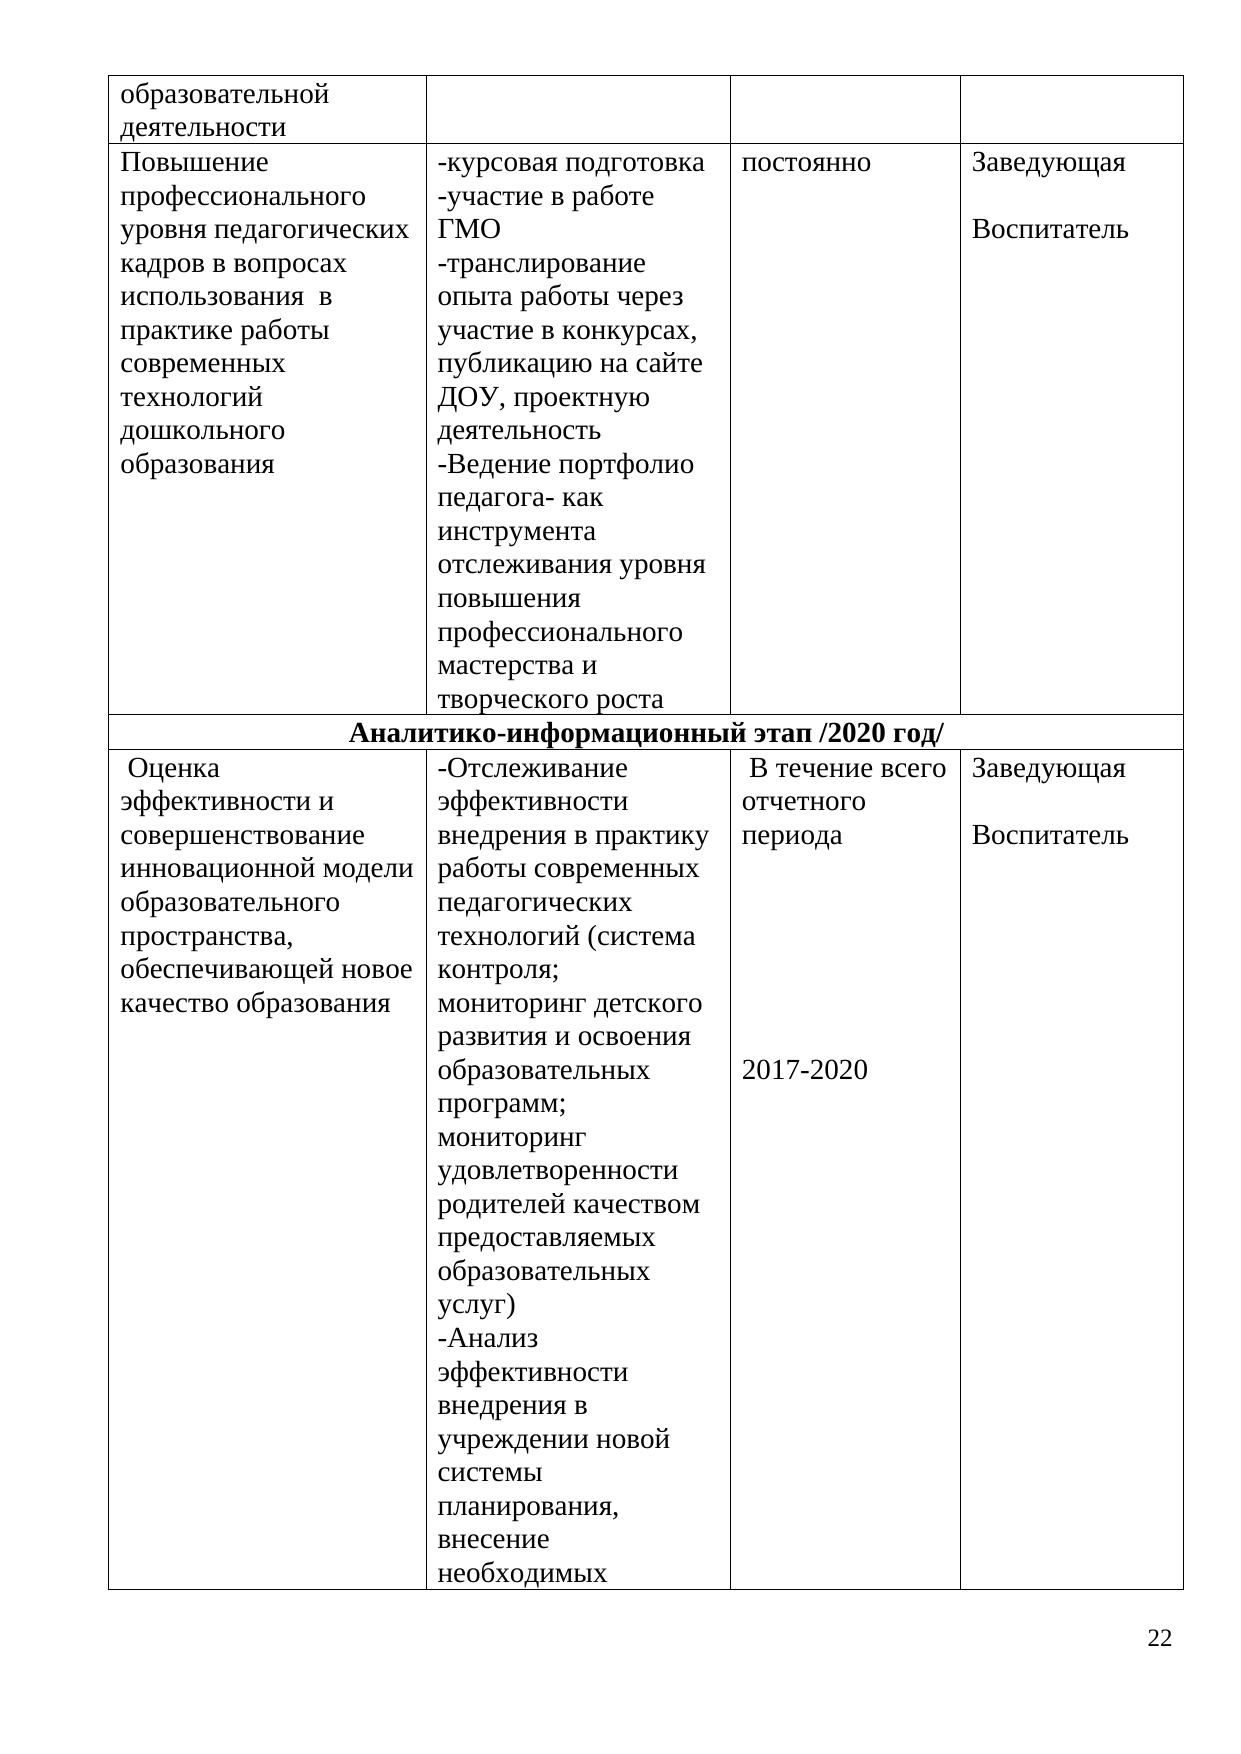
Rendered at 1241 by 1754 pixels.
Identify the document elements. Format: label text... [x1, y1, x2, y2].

table_cell Заведующая Воспитатель [961, 144, 1183, 714]
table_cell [109, 76, 426, 143]
table_cell Аналитико-информационный этап /2020 год/ [109, 715, 1183, 749]
table_cell -курсовая подготовка -участие в работе ГМО -транслирование опыта работы через участие в конкурсах, публикацию на сайте ДОУ, проектную деятельность -Ведение портфолио педагога- как инструмента отслеживания уровня повышения профессионального мастерства и творческого роста [427, 144, 730, 714]
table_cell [731, 76, 960, 143]
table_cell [427, 750, 730, 1588]
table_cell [731, 750, 960, 1588]
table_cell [427, 76, 730, 143]
table_cell постоянно [731, 144, 960, 714]
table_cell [109, 750, 426, 1588]
table_cell Повышение профессионального уровня педагогических кадров в вопросах использования в практике работы современных технологий дошкольного образования [109, 144, 426, 714]
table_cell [961, 750, 1183, 1588]
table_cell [961, 76, 1183, 143]
